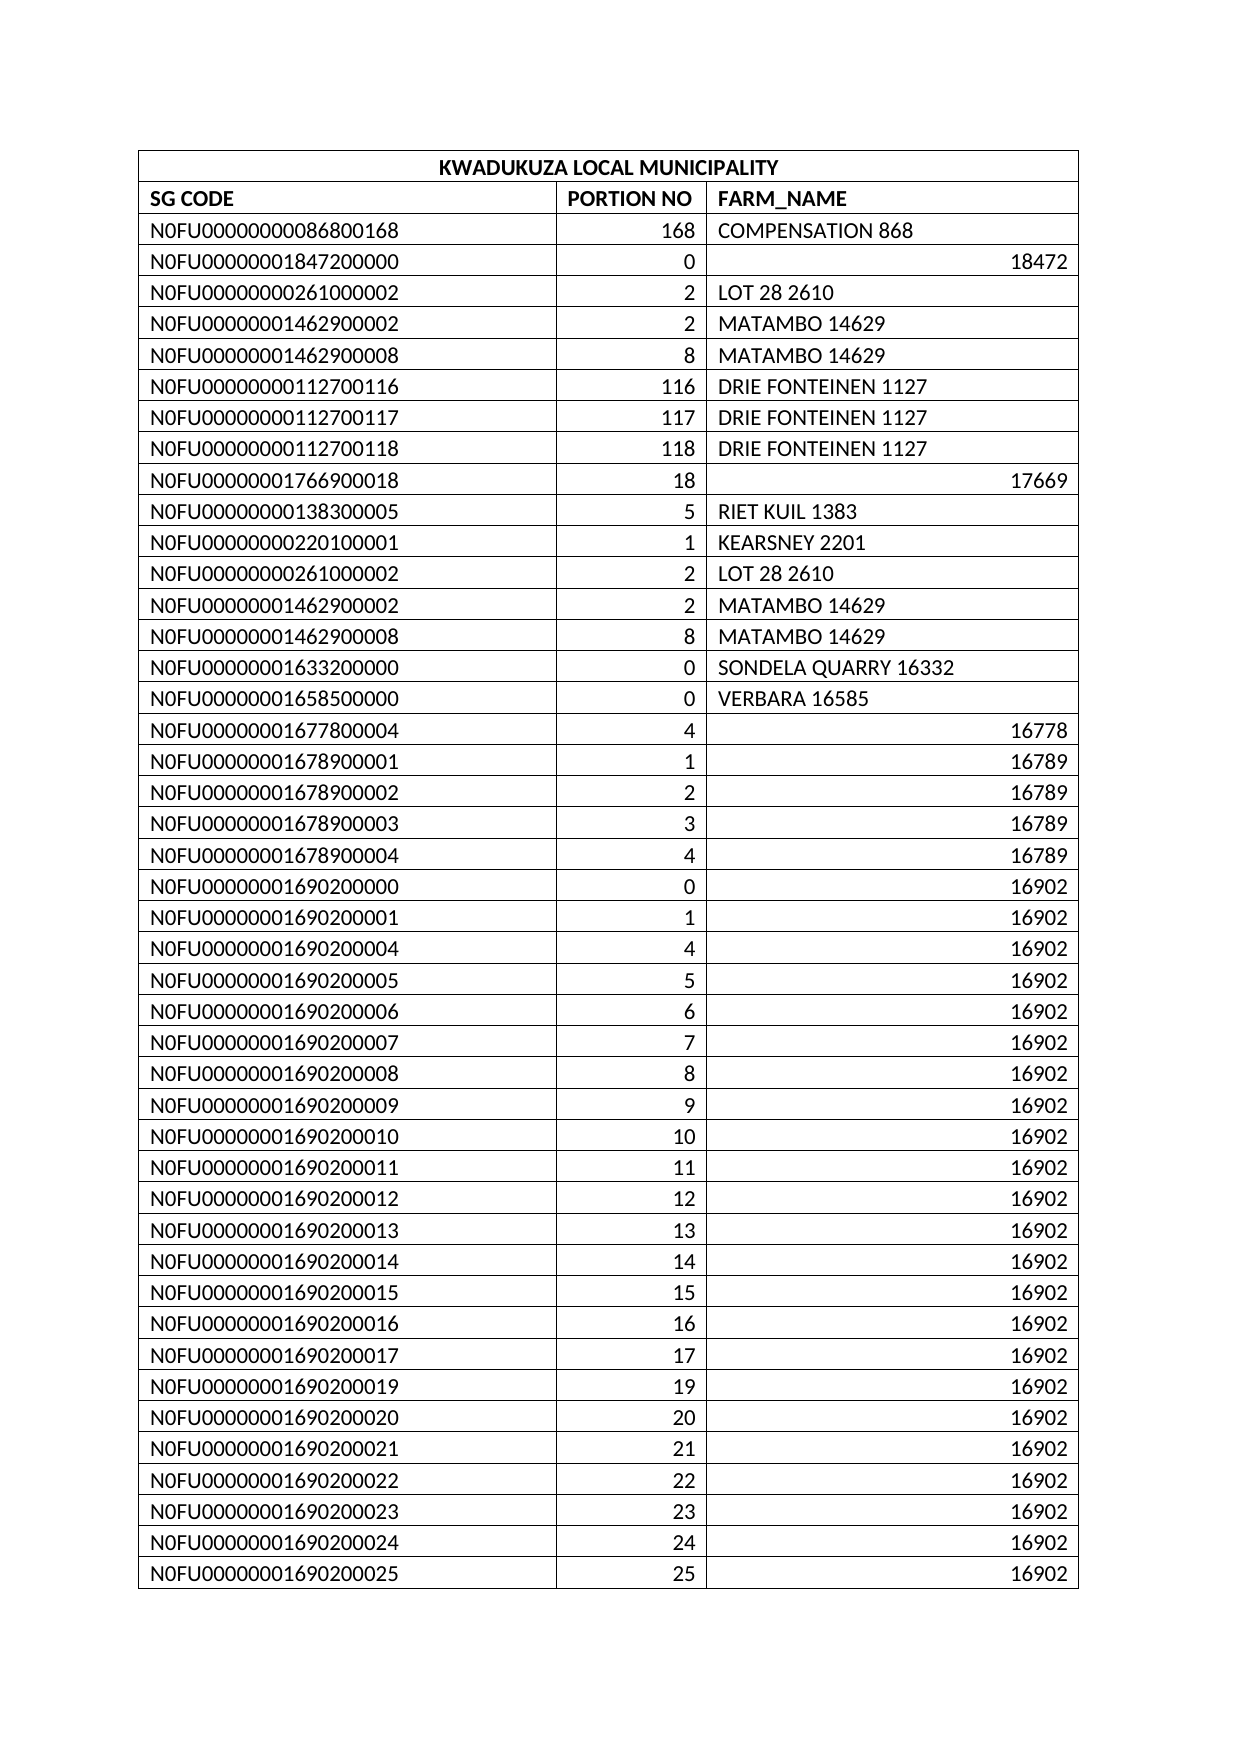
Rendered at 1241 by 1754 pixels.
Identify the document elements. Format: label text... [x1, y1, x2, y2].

table_cell COMPENSATION 868 [707, 214, 1078, 244]
table_cell SONDELA QUARRY 16332 [707, 651, 1078, 681]
table_cell 4 [557, 714, 706, 744]
table_cell N0FU00000001658500000 [139, 682, 556, 712]
table_cell 15 [557, 1276, 706, 1306]
table_cell PORTION NO [557, 182, 706, 212]
table_cell 2 [557, 307, 706, 337]
table_cell KEARSNEY 2201 [707, 526, 1078, 556]
table_cell 16789 [707, 807, 1078, 837]
table_cell 16902 [707, 1151, 1078, 1181]
table_cell N0FU00000001690200013 [139, 1214, 556, 1244]
table_cell N0FU00000001690200010 [139, 1120, 556, 1150]
table_cell 0 [557, 682, 706, 712]
table_cell 22 [557, 1464, 706, 1494]
table_cell 0 [557, 651, 706, 681]
table_cell 5 [557, 964, 706, 994]
table_cell N0FU00000001690200019 [139, 1370, 556, 1400]
table_cell 8 [557, 339, 706, 369]
table_cell 18 [557, 464, 706, 494]
table_cell VERBARA 16585 [707, 682, 1078, 712]
table_cell DRIE FONTEINEN 1127 [707, 432, 1078, 462]
table_cell N0FU00000001690200009 [139, 1089, 556, 1119]
table_cell 17669 [707, 464, 1078, 494]
table_cell 9 [557, 1089, 706, 1119]
table_cell 16902 [707, 1026, 1078, 1056]
table_cell 8 [557, 620, 706, 650]
table_cell LOT 28 2610 [707, 276, 1078, 306]
table_cell 6 [557, 995, 706, 1025]
table_cell N0FU00000001678900001 [139, 745, 556, 775]
table_cell N0FU00000001690200021 [139, 1432, 556, 1462]
table_cell N0FU00000001678900004 [139, 839, 556, 869]
table_cell N0FU00000001462900002 [139, 307, 556, 337]
table_cell 16902 [707, 1245, 1078, 1275]
table_cell 3 [557, 807, 706, 837]
table_cell N0FU00000000112700117 [139, 401, 556, 431]
table_cell N0FU00000001678900002 [139, 776, 556, 806]
table_cell N0FU00000001690200020 [139, 1401, 556, 1431]
table_cell N0FU00000001690200005 [139, 964, 556, 994]
table_cell 2 [557, 276, 706, 306]
table_cell 2 [557, 589, 706, 619]
table_cell FARM_NAME [707, 182, 1078, 212]
table_cell N0FU00000000261000002 [139, 557, 556, 587]
table_cell N0FU00000001690200001 [139, 901, 556, 931]
table_cell N0FU00000001690200017 [139, 1339, 556, 1369]
table_cell 8 [557, 1057, 706, 1087]
table_cell 16902 [707, 1495, 1078, 1525]
table_cell 18472 [707, 245, 1078, 275]
table_cell MATAMBO 14629 [707, 620, 1078, 650]
table_cell 4 [557, 839, 706, 869]
table_cell N0FU00000000086800168 [139, 214, 556, 244]
table_cell RIET KUIL 1383 [707, 495, 1078, 525]
table_cell N0FU00000001690200014 [139, 1245, 556, 1275]
table_cell 16902 [707, 1214, 1078, 1244]
table_cell MATAMBO 14629 [707, 339, 1078, 369]
table_cell 10 [557, 1120, 706, 1150]
table_cell 16902 [707, 870, 1078, 900]
table_cell N0FU00000001633200000 [139, 651, 556, 681]
table_cell N0FU00000001766900018 [139, 464, 556, 494]
table_cell 1 [557, 901, 706, 931]
table_cell N0FU00000000138300005 [139, 495, 556, 525]
table_cell 16902 [707, 1276, 1078, 1306]
table_cell 2 [557, 557, 706, 587]
table_cell 168 [557, 214, 706, 244]
table_cell 1 [557, 745, 706, 775]
table_cell 16902 [707, 1370, 1078, 1400]
table_cell N0FU00000000112700118 [139, 432, 556, 462]
table_cell N0FU00000001690200011 [139, 1151, 556, 1181]
table_cell N0FU00000000112700116 [139, 370, 556, 400]
table_cell N0FU00000001462900008 [139, 620, 556, 650]
table_cell 0 [557, 245, 706, 275]
table_cell 16789 [707, 776, 1078, 806]
table_cell MATAMBO 14629 [707, 307, 1078, 337]
table_cell N0FU00000001677800004 [139, 714, 556, 744]
table_cell 25 [557, 1557, 706, 1587]
table_cell 16789 [707, 745, 1078, 775]
table_cell 16902 [707, 1339, 1078, 1369]
table_cell 16902 [707, 995, 1078, 1025]
table_cell 16902 [707, 1057, 1078, 1087]
table_cell N0FU00000001690200012 [139, 1182, 556, 1212]
table_cell 20 [557, 1401, 706, 1431]
table_cell DRIE FONTEINEN 1127 [707, 370, 1078, 400]
table_cell N0FU00000001690200016 [139, 1307, 556, 1337]
table_cell N0FU00000001690200022 [139, 1464, 556, 1494]
table_cell N0FU00000001690200007 [139, 1026, 556, 1056]
table_cell 11 [557, 1151, 706, 1181]
table_header KWADUKUZA LOCAL MUNICIPALITY [139, 151, 1078, 181]
table_cell N0FU00000001678900003 [139, 807, 556, 837]
table_cell 16902 [707, 1432, 1078, 1462]
table_cell 16902 [707, 1089, 1078, 1119]
table_cell 16778 [707, 714, 1078, 744]
table_cell 12 [557, 1182, 706, 1212]
table_cell LOT 28 2610 [707, 557, 1078, 587]
table_cell 16 [557, 1307, 706, 1337]
table_cell N0FU00000001690200025 [139, 1557, 556, 1587]
table_cell 116 [557, 370, 706, 400]
table_cell 16902 [707, 901, 1078, 931]
table_cell N0FU00000001462900008 [139, 339, 556, 369]
table_cell 16902 [707, 1557, 1078, 1587]
table_cell N0FU00000001690200004 [139, 932, 556, 962]
table_cell 17 [557, 1339, 706, 1369]
table_cell 4 [557, 932, 706, 962]
table_cell 16902 [707, 1401, 1078, 1431]
table_cell 16902 [707, 932, 1078, 962]
table_cell N0FU00000001690200023 [139, 1495, 556, 1525]
table_cell N0FU00000001690200000 [139, 870, 556, 900]
table_cell 16902 [707, 964, 1078, 994]
table_cell SG CODE [139, 182, 556, 212]
table_cell 23 [557, 1495, 706, 1525]
table_cell DRIE FONTEINEN 1127 [707, 401, 1078, 431]
table_cell 117 [557, 401, 706, 431]
table_cell N0FU00000000220100001 [139, 526, 556, 556]
table_cell 16902 [707, 1526, 1078, 1556]
table_cell 5 [557, 495, 706, 525]
table_cell 16902 [707, 1464, 1078, 1494]
table_cell N0FU00000001462900002 [139, 589, 556, 619]
table_cell N0FU00000001690200024 [139, 1526, 556, 1556]
table_cell 16789 [707, 839, 1078, 869]
table_cell 13 [557, 1214, 706, 1244]
table_cell 14 [557, 1245, 706, 1275]
table_cell N0FU00000001847200000 [139, 245, 556, 275]
table_cell MATAMBO 14629 [707, 589, 1078, 619]
table_cell 19 [557, 1370, 706, 1400]
table_cell N0FU00000000261000002 [139, 276, 556, 306]
table_cell N0FU00000001690200006 [139, 995, 556, 1025]
table_cell N0FU00000001690200015 [139, 1276, 556, 1306]
table_cell 0 [557, 870, 706, 900]
table_cell 16902 [707, 1120, 1078, 1150]
table_cell 16902 [707, 1307, 1078, 1337]
table_cell 21 [557, 1432, 706, 1462]
table_cell 7 [557, 1026, 706, 1056]
table_cell N0FU00000001690200008 [139, 1057, 556, 1087]
table_cell 16902 [707, 1182, 1078, 1212]
table_cell 118 [557, 432, 706, 462]
table_cell 2 [557, 776, 706, 806]
table_cell 1 [557, 526, 706, 556]
table_cell 24 [557, 1526, 706, 1556]
